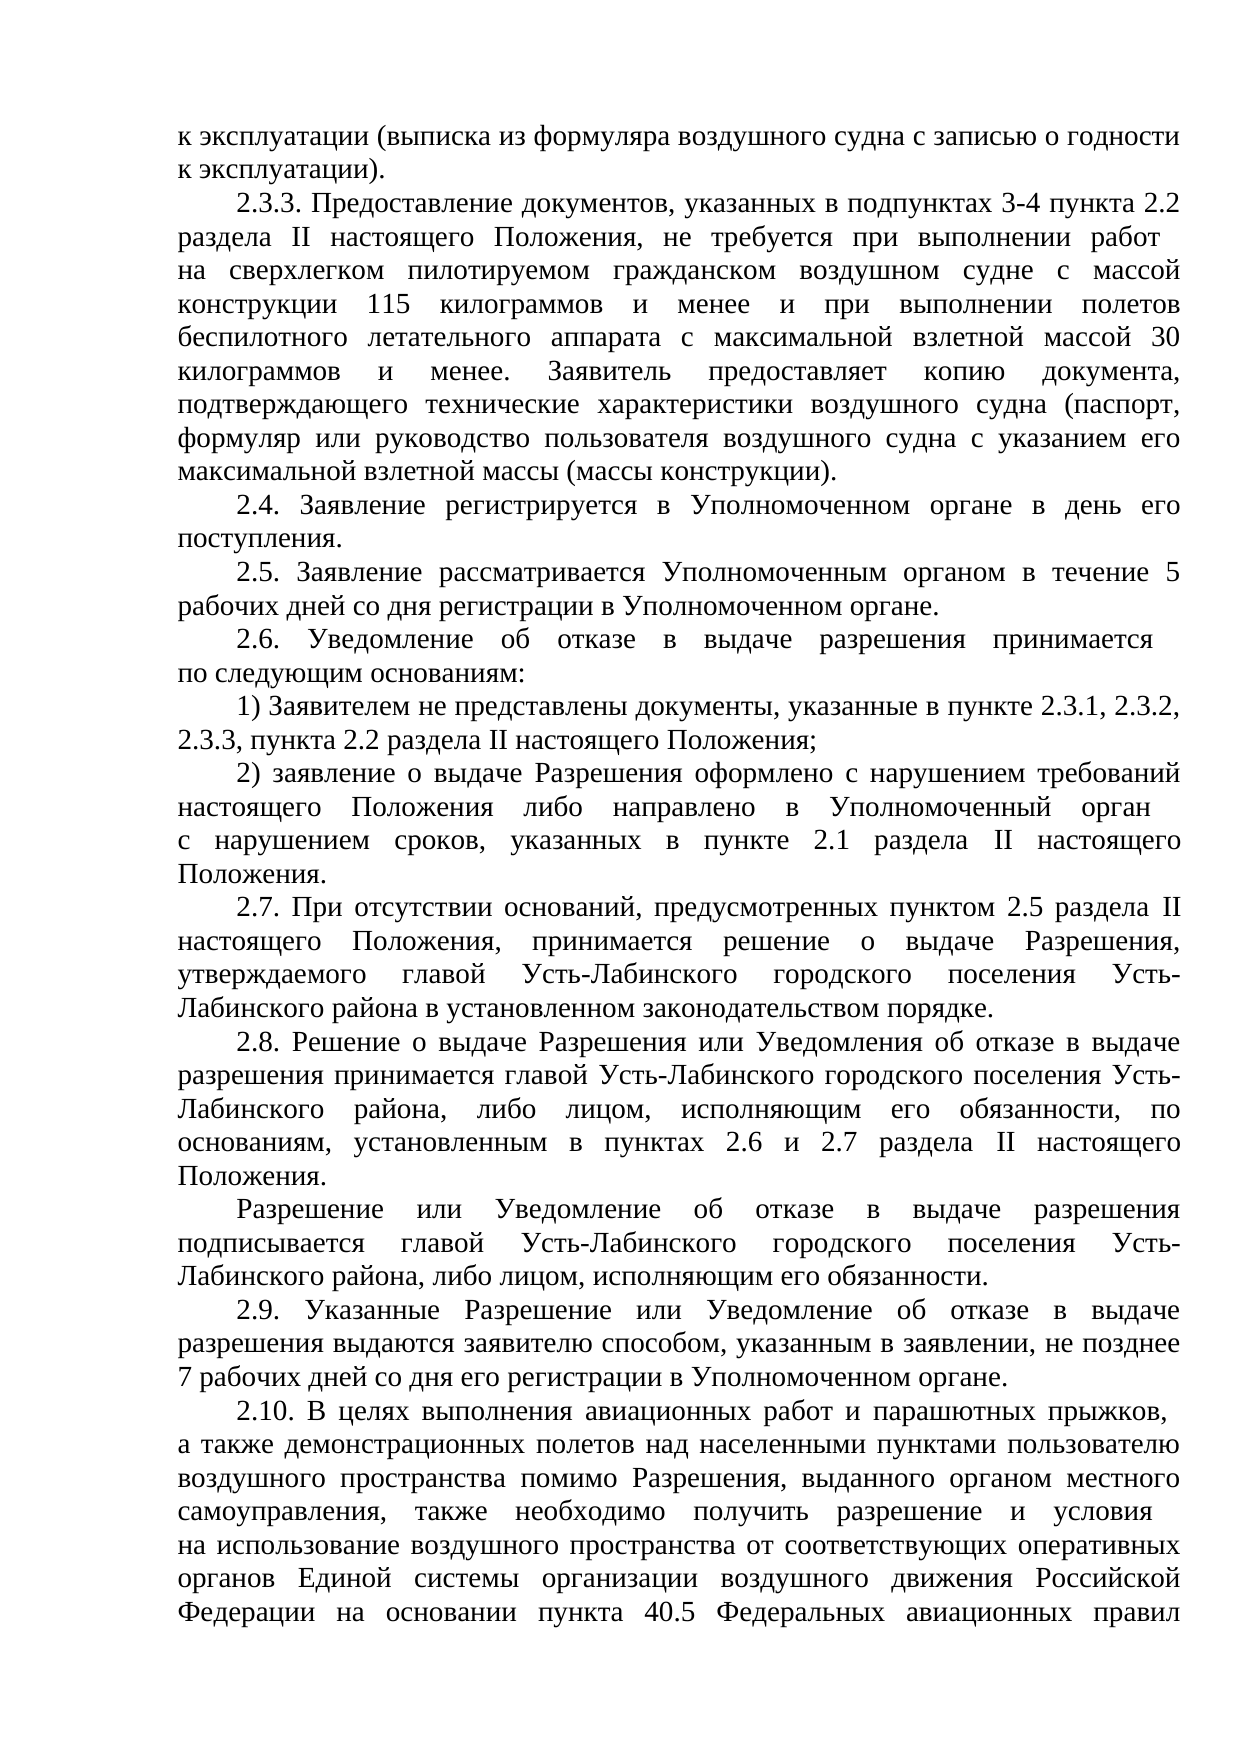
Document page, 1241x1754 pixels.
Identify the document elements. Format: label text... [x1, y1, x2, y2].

text 2) заявление о выдаче Разрешения оформлено с нарушением требований настоящего Положения либо направлено в Уполномоченный орган с нарушением сроков, указанных в пункте 2.1 раздела II настоящего Положения. [177, 755, 1181, 889]
text 2.4. Заявление регистрируется в Уполномоченном органе в день его поступления. [177, 487, 1181, 554]
text 2.6. Уведомление об отказе в выдаче разрешения принимается по следующим основаниям: [177, 621, 1181, 688]
text 2.3.3. Предоставление документов, указанных в подпунктах 3-4 пункта 2.2 раздела II настоящего Положения, не требуется при выполнении работ на сверхлегком пилотируемом гражданском воздушном судне с массой конструкции 115 килограммов и менее и при выполнении полетов беспилотного летательного аппарата с максимальной взлетной массой 30 килограммов и менее. Заявитель предоставляет копию документа, подтверждающего технические характеристики воздушного судна (паспорт, формуляр или руководство пользователя воздушного судна с указанием его максимальной взлетной массы (массы конструкции). [177, 185, 1181, 487]
text 2.8. Решение о выдаче Разрешения или Уведомления об отказе в выдаче разрешения принимается главой Усть-Лабинского городского поселения Усть-Лабинского района, либо лицом, исполняющим его обязанности, по основаниям, установленным в пунктах 2.6 и 2.7 раздела II настоящего Положения. [177, 1024, 1181, 1191]
text Разрешение или Уведомление об отказе в выдаче разрешения подписывается главой Усть-Лабинского городского поселения Усть-Лабинского района, либо лицом, исполняющим его обязанности. [177, 1191, 1181, 1292]
text 2.9. Указанные Разрешение или Уведомление об отказе в выдаче разрешения выдаются заявителю способом, указанным в заявлении, не позднее 7 рабочих дней со дня его регистрации в Уполномоченном органе. [177, 1292, 1181, 1393]
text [177, 118, 1181, 185]
text 2.7. При отсутствии оснований, предусмотренных пунктом 2.5 раздела II настоящего Положения, принимается решение о выдаче Разрешения, утверждаемого главой Усть-Лабинского городского поселения Усть-Лабинского района в установленном законодательством порядке. [177, 889, 1181, 1024]
text 1) Заявителем не представлены документы, указанные в пункте 2.3.1, 2.3.2, 2.3.3, пункта 2.2 раздела II настоящего Положения; [177, 688, 1181, 755]
text 2.5. Заявление рассматривается Уполномоченным органом в течение 5 рабочих дней со дня регистрации в Уполномоченном органе. [177, 554, 1181, 621]
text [177, 1393, 1181, 1627]
